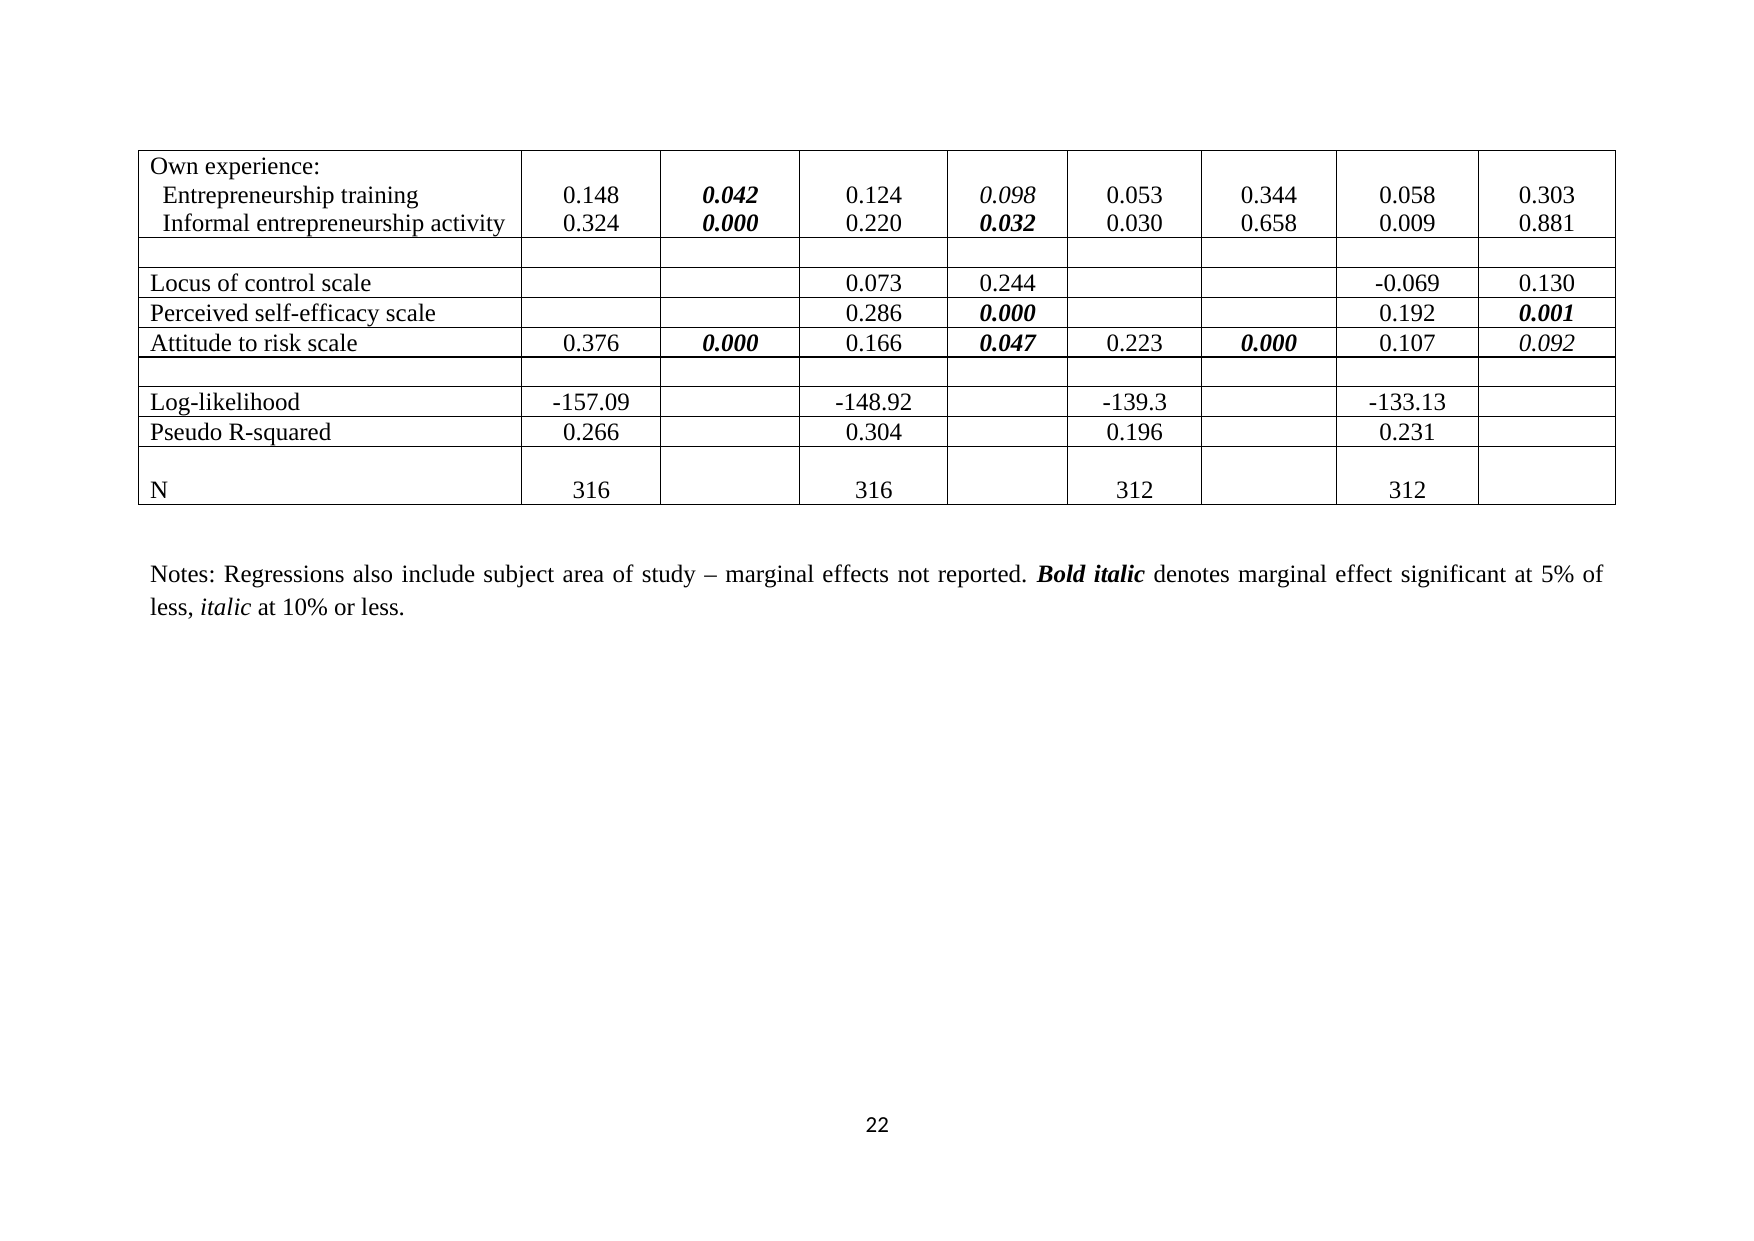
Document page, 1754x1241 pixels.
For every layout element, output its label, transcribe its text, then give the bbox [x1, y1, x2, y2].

table_cell 0.266 [522, 417, 660, 446]
table_cell 0.058 0.009 [1337, 151, 1478, 237]
table_cell 316 [522, 447, 660, 504]
table_cell 316 [800, 447, 947, 504]
table_cell 0.130 [1479, 268, 1615, 297]
table_cell [1479, 238, 1615, 267]
table_cell 0.223 [1068, 328, 1201, 356]
table_cell Attitude to risk scale [139, 328, 521, 356]
table_cell 0.042 0.000 [661, 151, 799, 237]
table_cell 0.166 [800, 328, 947, 356]
table_cell [948, 447, 1067, 504]
table_cell [1202, 298, 1336, 327]
table_cell 0.000 [661, 328, 799, 356]
table_cell Perceived self-efficacy scale [139, 298, 521, 327]
table_cell [800, 238, 947, 267]
table_cell 0.107 [1337, 328, 1478, 356]
table_cell [1068, 238, 1201, 267]
table_cell 0.053 0.030 [1068, 151, 1201, 237]
table_cell -148.92 [800, 387, 947, 416]
table_cell -0.069 [1337, 268, 1478, 297]
table_cell Pseudo R-squared [139, 417, 521, 446]
table_cell [1202, 387, 1336, 416]
table_cell [948, 387, 1067, 416]
table_cell 0.192 [1337, 298, 1478, 327]
table_cell 0.303 0.881 [1479, 151, 1615, 237]
table_cell [661, 417, 799, 446]
table_cell [522, 238, 660, 267]
table_cell [139, 238, 521, 267]
table_cell [1068, 298, 1201, 327]
table_cell [1479, 417, 1615, 446]
table_cell [948, 238, 1067, 267]
table_cell [661, 358, 799, 386]
table_cell [1068, 268, 1201, 297]
table_cell [661, 447, 799, 504]
table_cell [948, 417, 1067, 446]
table_cell -139.3 [1068, 387, 1201, 416]
table_cell 0.098 0.032 [948, 151, 1067, 237]
table_cell 0.148 0.324 [522, 151, 660, 237]
table_cell Locus of control scale [139, 268, 521, 297]
table_cell 0.047 [948, 328, 1067, 356]
table_cell [522, 358, 660, 386]
table_cell 0.001 [1479, 298, 1615, 327]
table_cell 0.000 [1202, 328, 1336, 356]
table_cell 0.376 [522, 328, 660, 356]
table_cell [1202, 417, 1336, 446]
table_cell [1479, 387, 1615, 416]
table_cell 0.092 [1479, 328, 1615, 356]
table_cell [661, 268, 799, 297]
table_cell [1202, 447, 1336, 504]
table_cell 0.231 [1337, 417, 1478, 446]
table_cell -157.09 [522, 387, 660, 416]
table_cell 0.344 0.658 [1202, 151, 1336, 237]
table_cell [522, 298, 660, 327]
table_cell 312 [1068, 447, 1201, 504]
table_cell N [139, 447, 521, 504]
table_cell [522, 268, 660, 297]
table_cell -133.13 [1337, 387, 1478, 416]
table_cell 0.196 [1068, 417, 1201, 446]
table_cell [1479, 447, 1615, 504]
table_cell 0.124 0.220 [800, 151, 947, 237]
table_cell 0.000 [948, 298, 1067, 327]
table_cell Log-likelihood [139, 387, 521, 416]
text Notes: Regressions also include subject area of study – marginal effects not reported. Bold italic denotes marginal effect significant at 5% of less, italic at 10% or less. [150, 559, 1604, 621]
table_cell [1202, 268, 1336, 297]
table_cell [1479, 358, 1615, 386]
table_cell [1202, 238, 1336, 267]
table_cell [1202, 358, 1336, 386]
table_cell 0.304 [800, 417, 947, 446]
table_cell 312 [1337, 447, 1478, 504]
table_cell [1337, 358, 1478, 386]
table_cell [139, 358, 521, 386]
table_cell [800, 358, 947, 386]
table_cell [661, 298, 799, 327]
table_cell 0.073 [800, 268, 947, 297]
table_cell [948, 358, 1067, 386]
table_cell [661, 238, 799, 267]
table_cell 0.244 [948, 268, 1067, 297]
table_cell [1337, 238, 1478, 267]
table_cell 0.286 [800, 298, 947, 327]
table_cell [1068, 358, 1201, 386]
table_cell [661, 387, 799, 416]
table_cell Own experience: Entrepreneurship training Informal entrepreneurship activity [139, 151, 521, 237]
